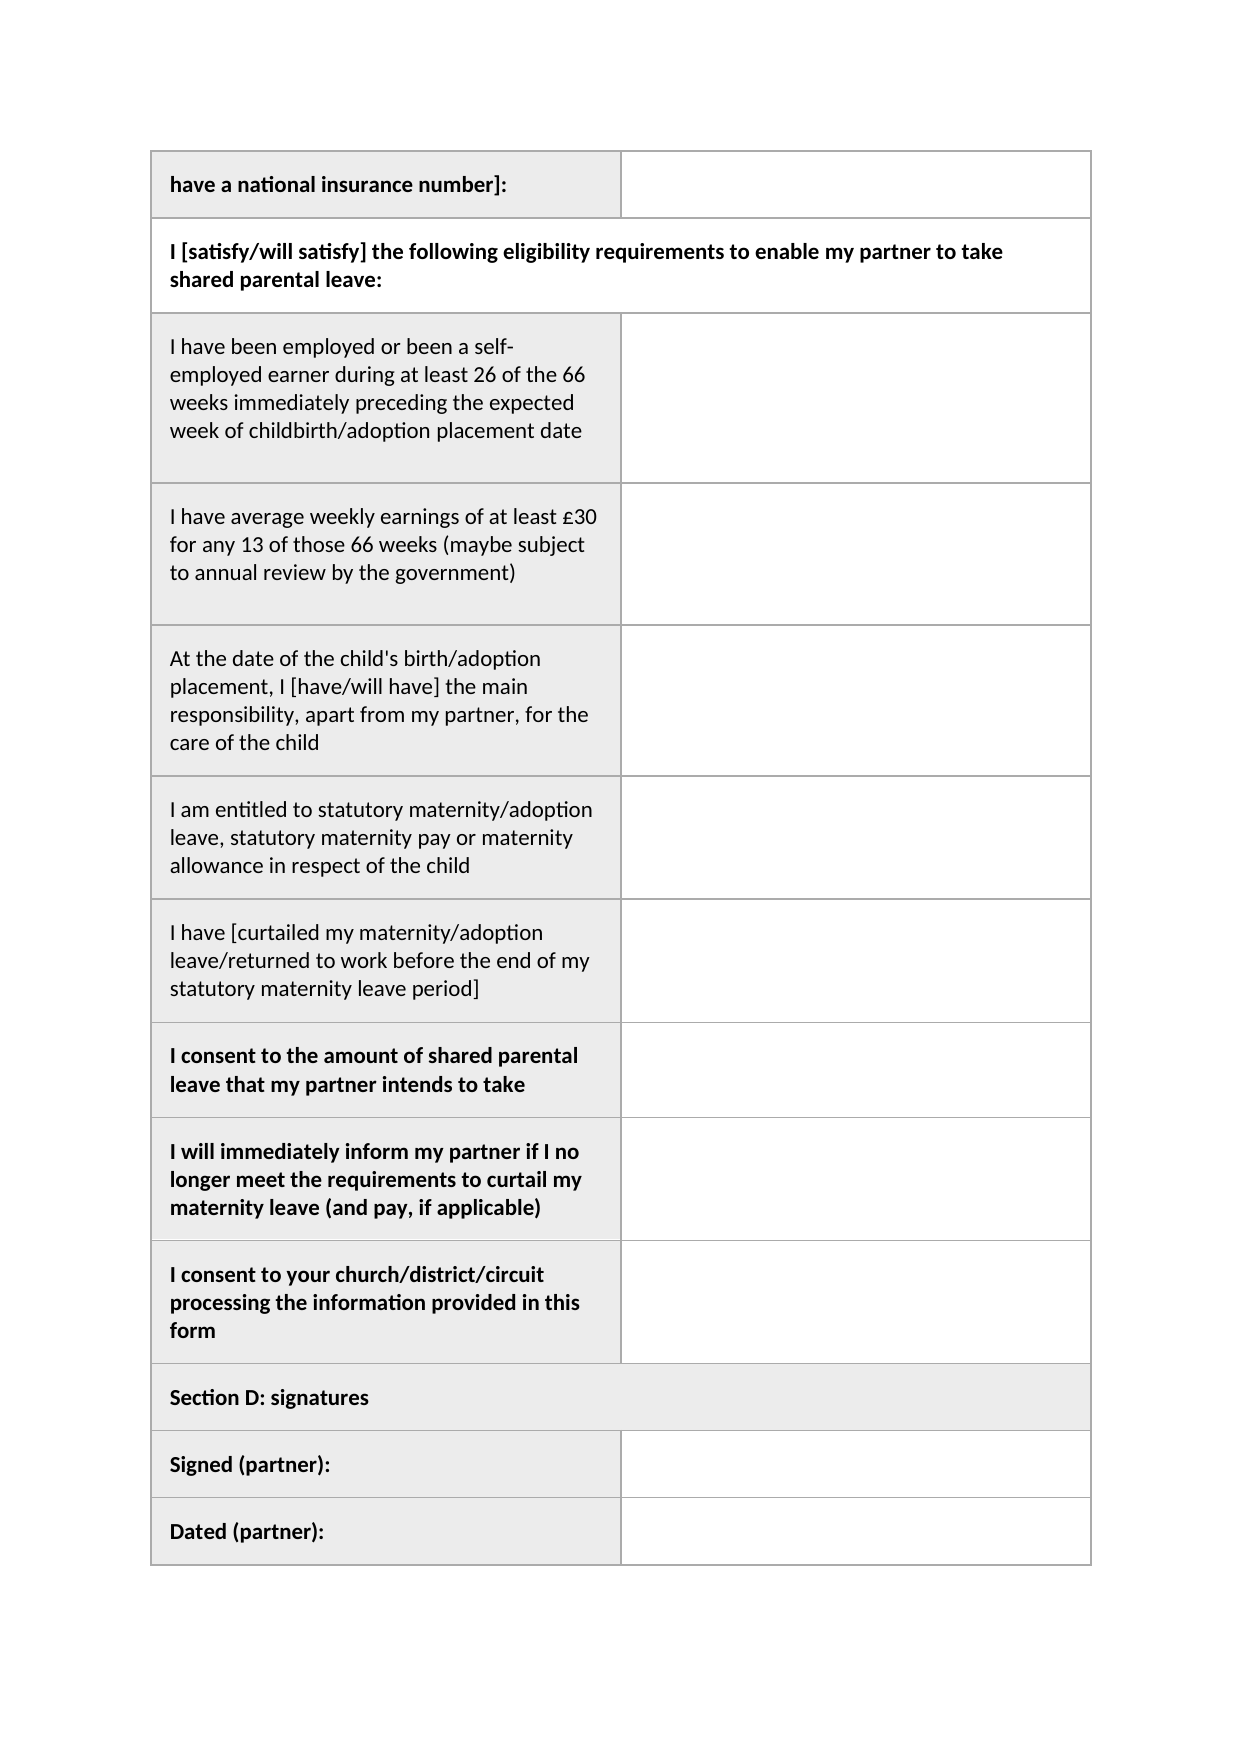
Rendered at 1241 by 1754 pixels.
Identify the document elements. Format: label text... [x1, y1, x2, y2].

table_cell Section D: signatures [152, 1364, 1090, 1430]
table_cell I am entitled to statutory maternity/adoption leave, statutory maternity pay or maternity allowance in respect of the child [152, 777, 620, 898]
table_cell Dated (partner): [152, 1498, 620, 1564]
table_cell I will immediately inform my partner if I no longer meet the requirements to curtail my maternity leave (and pay, if applicable) [152, 1118, 620, 1239]
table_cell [152, 152, 620, 217]
table_cell I have average weekly earnings of at least £30 for any 13 of those 66 weeks (maybe subject to annual review by the government) [152, 484, 620, 624]
table_cell Signed (partner): [152, 1431, 620, 1497]
table_cell I have [curtailed my maternity/adoption leave/returned to work before the end of my statutory maternity leave period] [152, 900, 620, 1021]
table_cell [622, 1498, 1090, 1564]
table_cell [622, 900, 1090, 1021]
table_cell At the date of the child's birth/adoption placement, I [have/will have] the main responsibility, apart from my partner, for the care of the child [152, 626, 620, 775]
table_cell [622, 1241, 1090, 1363]
table_cell [622, 626, 1090, 775]
table_cell [622, 1431, 1090, 1497]
table_cell [622, 1023, 1090, 1116]
table_cell [622, 777, 1090, 898]
table_cell I [satisfy/will satisfy] the following eligibility requirements to enable my partner to take shared parental leave: [152, 219, 1090, 312]
table_cell I consent to the amount of shared parental leave that my partner intends to take [152, 1023, 620, 1116]
table_cell I consent to your church/district/circuit processing the information provided in this form [152, 1241, 620, 1363]
table_cell I have been employed or been a self-employed earner during at least 26 of the 66 weeks immediately preceding the expected week of childbirth/adoption placement date [152, 314, 620, 482]
table_cell [622, 484, 1090, 624]
table_cell [622, 314, 1090, 482]
table_cell [622, 152, 1090, 217]
table_cell [622, 1118, 1090, 1239]
